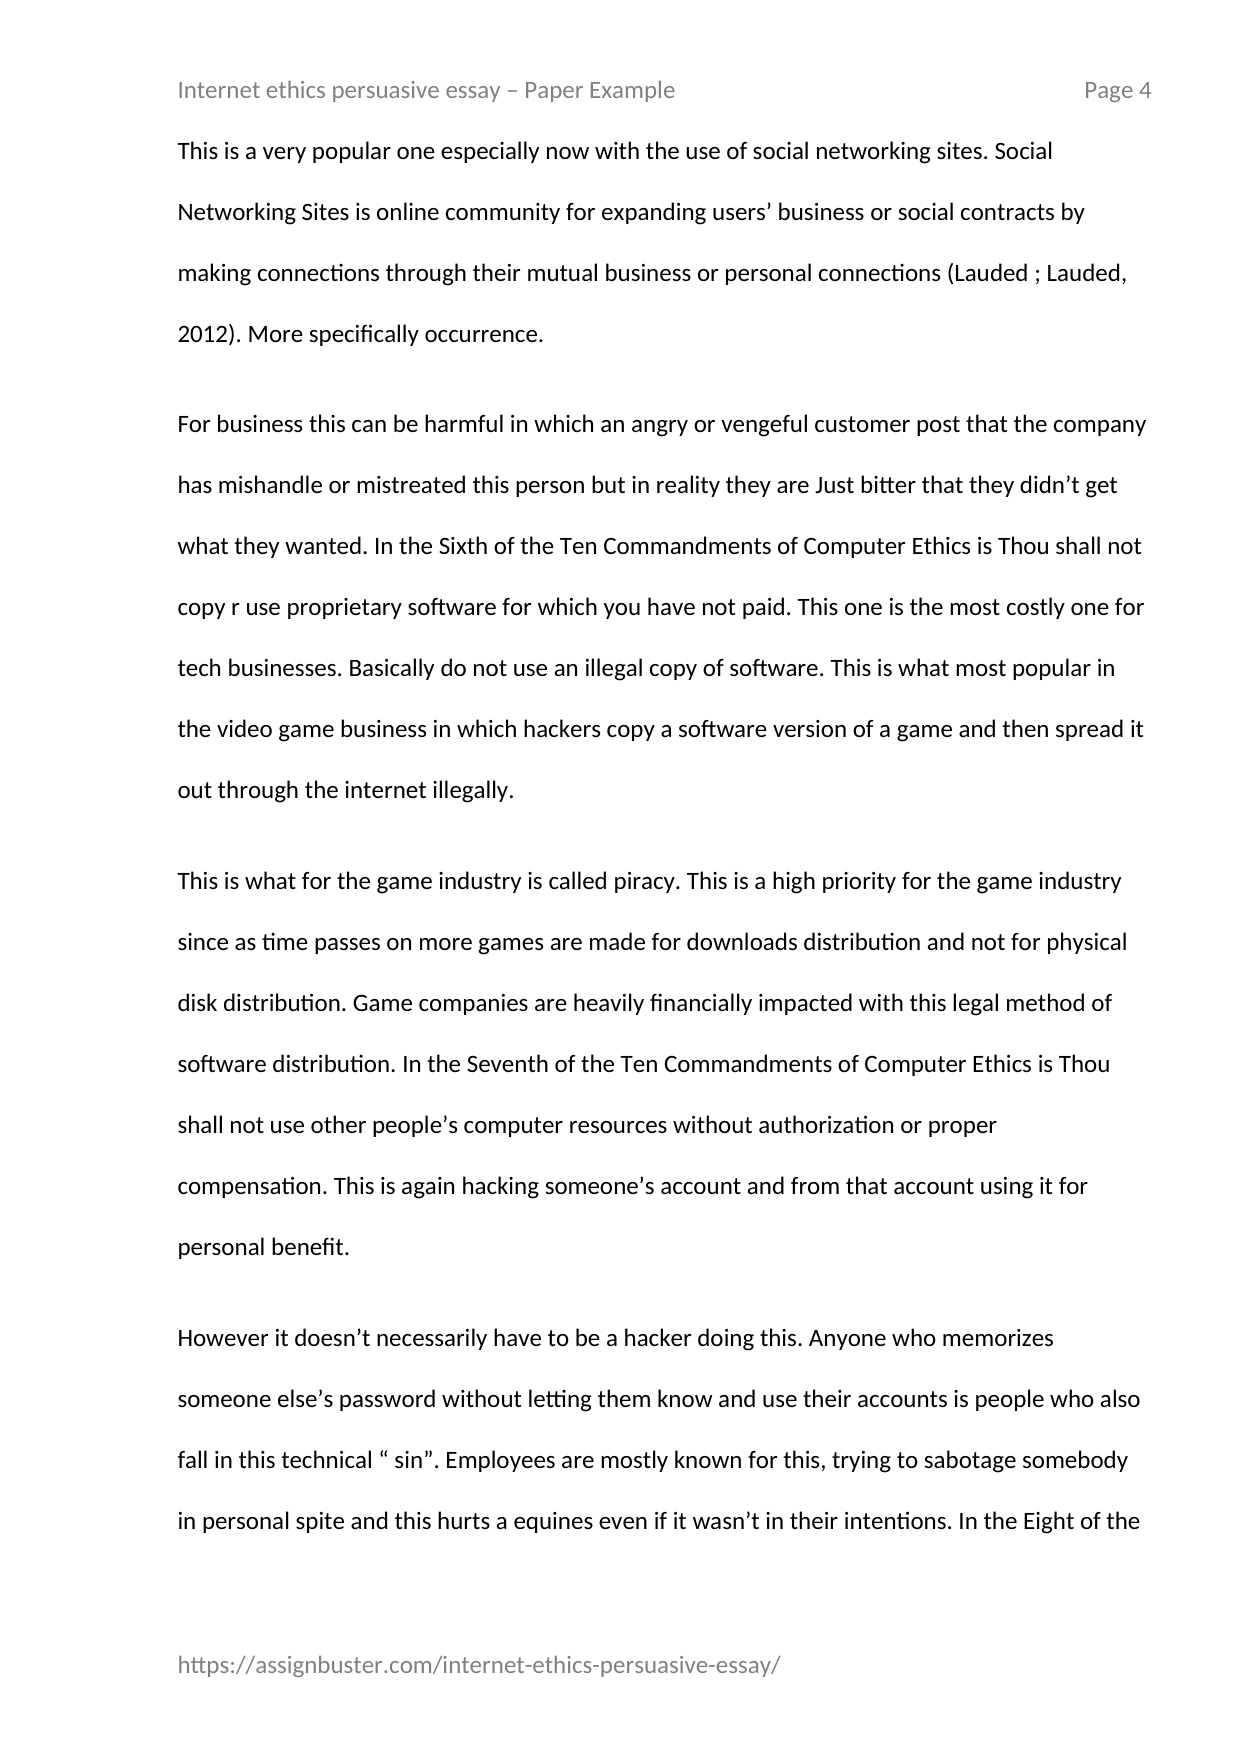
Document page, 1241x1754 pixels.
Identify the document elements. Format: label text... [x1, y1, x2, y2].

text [177, 1322, 1152, 1536]
text This is what for the game industry is called piracy. This is a high priority for the game industry since as time passes on more games are made for downloads distribution and not for physical disk distribution. Game companies are heavily financially impacted with this legal method of software distribution. In the Seventh of the Ten Commandments of Computer Ethics is Thou shall not use other people’s computer resources without authorization or proper compensation. This is again hacking someone’s account and from that account using it for personal benefit. [177, 865, 1152, 1262]
text For business this can be harmful in which an angry or vengeful customer post that the company has mishandle or mistreated this person but in reality they are Just bitter that they didn’t get what they wanted. In the Sixth of the Ten Commandments of Computer Ethics is Thou shall not copy r use proprietary software for which you have not paid. This one is the most costly one for tech businesses. Basically do not use an illegal copy of software. This is what most popular in the video game business in which hackers copy a software version of a game and then spread it out through the internet illegally. [177, 408, 1152, 805]
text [177, 135, 1152, 348]
